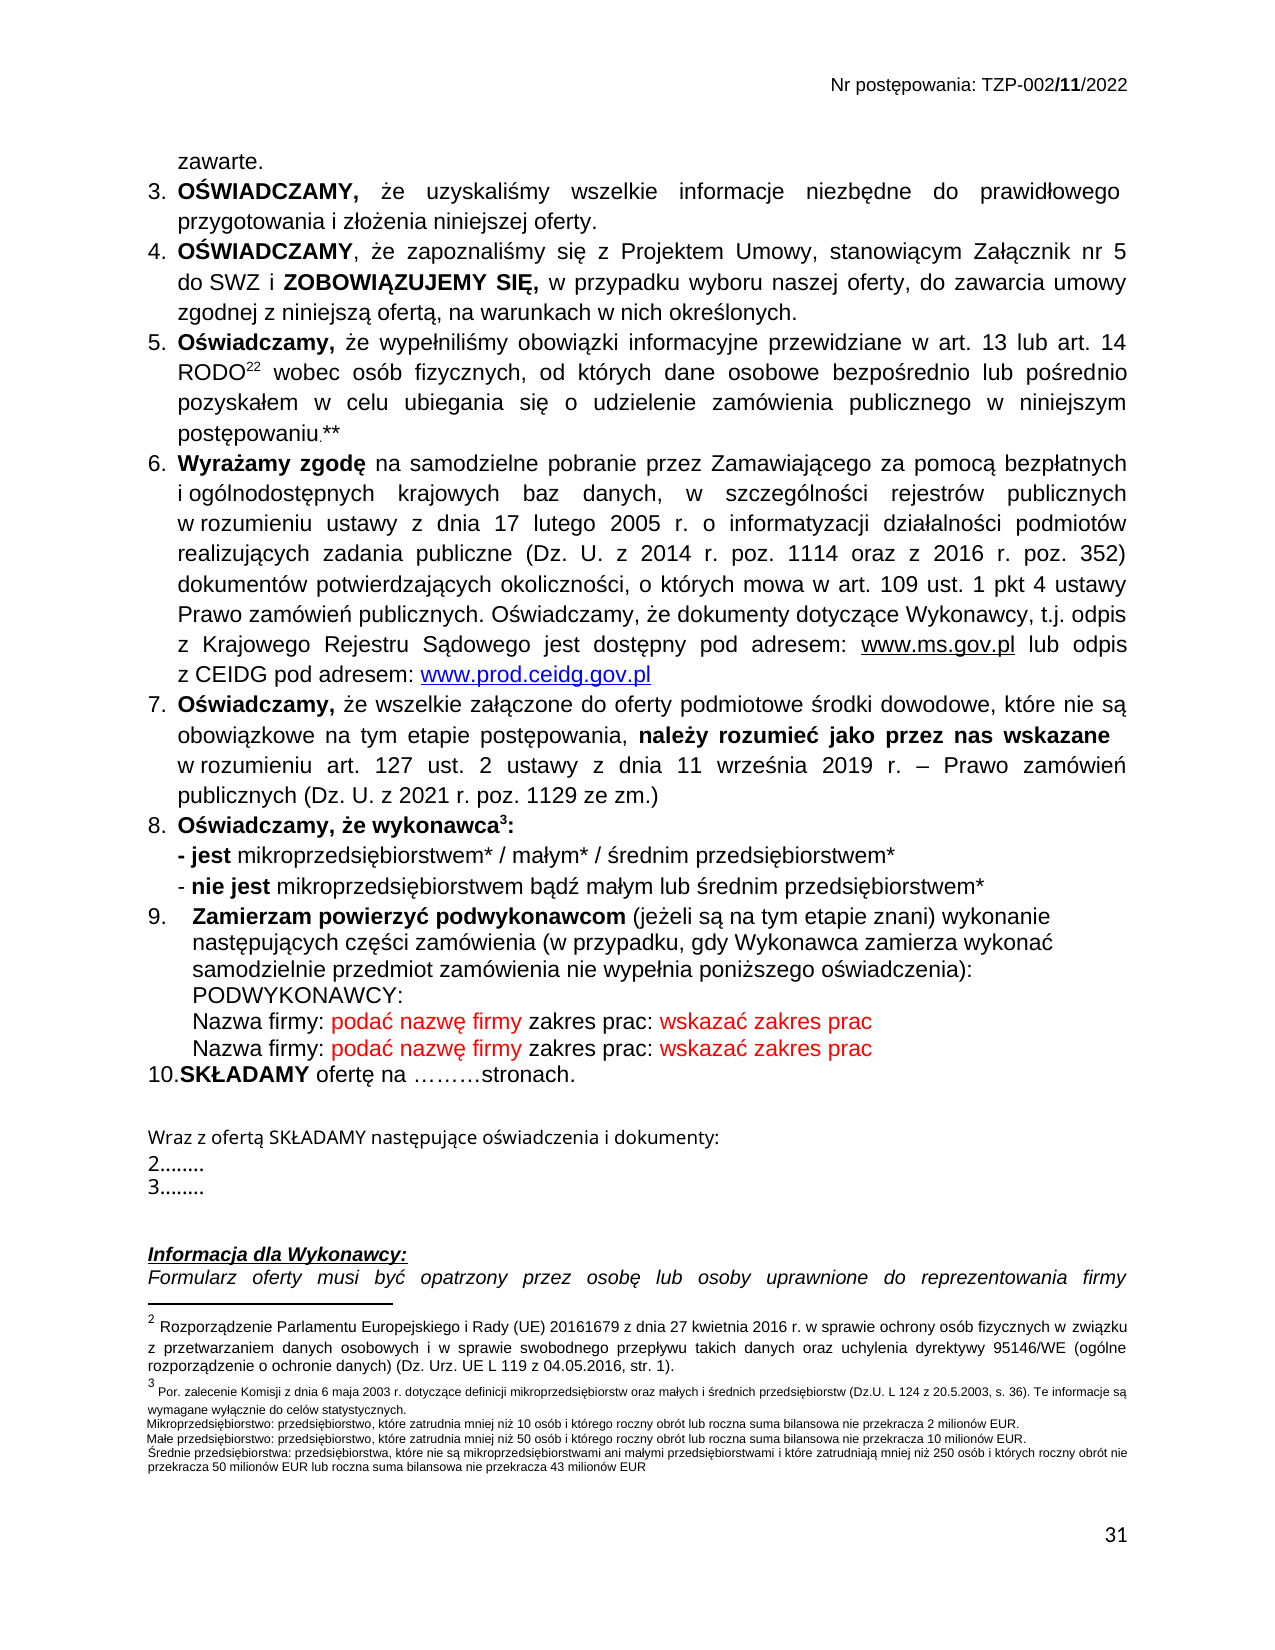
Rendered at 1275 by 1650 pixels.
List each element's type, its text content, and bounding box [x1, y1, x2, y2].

text Informacja dla Wykonawcy: [148, 1246, 1127, 1266]
list OŚWIADCZAMY, że zapoznaliśmy się z Projektem Umowy, stanowiącym Załącznik nr 5 do SWZ i ZOBOWIĄZUJEMY SIĘ, w przypadku wyboru naszej oferty, do zawarcia umowy zgodnej z niniejszą ofertą, na warunkach w nich określonych. [148, 238, 1127, 325]
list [148, 148, 1127, 174]
list Oświadczamy, że wykonawca: [148, 812, 1127, 838]
text Wraz z ofertą SKŁADAMY następujące oświadczenia i dokumenty: [148, 1124, 1127, 1149]
text 3........ [148, 1176, 1127, 1199]
text - nie jest mikroprzedsiębiorstwem bądź małym lub średnim przedsiębiorstwem* [177, 873, 1127, 899]
text PODWYKONAWCY: [192, 982, 1127, 1008]
text - jest mikroprzedsiębiorstwem* / małym* / średnim przedsiębiorstwem* [177, 842, 1127, 869]
text Nazwa firmy: podać nazwę firmy zakres prac: wskazać zakres prac [192, 1008, 1127, 1034]
list Wyrażamy zgodę na samodzielne pobranie przez Zamawiającego za pomocą bezpłatnych i ogólnodostępnych krajowych baz danych, w szczególności rejestrów publicznych w rozumieniu ustawy z dnia 17 lutego 2005 r. o informatyzacji działalności podmiotów realizujących zadania publiczne (Dz. U. z 2014 r. poz. 1114 oraz z 2016 r. poz. 352) dokumentów potwierdzających okoliczności, o których mowa w art. 109 ust. 1 pkt 4 ustawy Prawo zamówień publicznych. Oświadczamy, że dokumenty dotyczące Wykonawcy, t.j. odpis z Krajowego Rejestru Sądowego jest dostępny pod adresem: www.ms.gov.pl lub odpis z CEIDG pod adresem: www.prod.ceidg.gov.pl [148, 450, 1127, 687]
text 2........ [148, 1153, 1127, 1176]
list SKŁADAMY ofertę na ………stronach. [148, 1061, 1127, 1087]
list OŚWIADCZAMY, że uzyskaliśmy wszelkie informacje niezbędne do prawidłowego przygotowania i złożenia niniejszej oferty. [148, 178, 1120, 234]
list Zamierzam powierzyć podwykonawcom (jeżeli są na tym etapie znani) wykonanie następujących części zamówienia (w przypadku, gdy Wykonawca zamierza wykonać samodzielnie przedmiot zamówienia nie wypełnia poniższego oświadczenia): [148, 903, 1127, 982]
text Nazwa firmy: podać nazwę firmy zakres prac: wskazać zakres prac [192, 1034, 1127, 1061]
list Oświadczamy, że wszelkie załączone do oferty podmiotowe środki dowodowe, które nie są obowiązkowe na tym etapie postępowania, należy rozumieć jako przez nas wskazane w rozumieniu art. 127 ust. 2 ustawy z dnia 11 września 2019 r. – Prawo zamówień publicznych (Dz. U. z 2021 r. poz. 1129 ze zm.) [148, 691, 1127, 808]
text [148, 1266, 1127, 1288]
list Oświadczamy, że wypełniliśmy obowiązki informacyjne przewidziane w art. 13 lub art. 14 RODO2 wobec osób fizycznych, od których dane osobowe bezpośrednio lub pośrednio pozyskałem w celu ubiegania się o udzielenie zamówienia publicznego w niniejszym postępowaniu.** [148, 329, 1127, 446]
